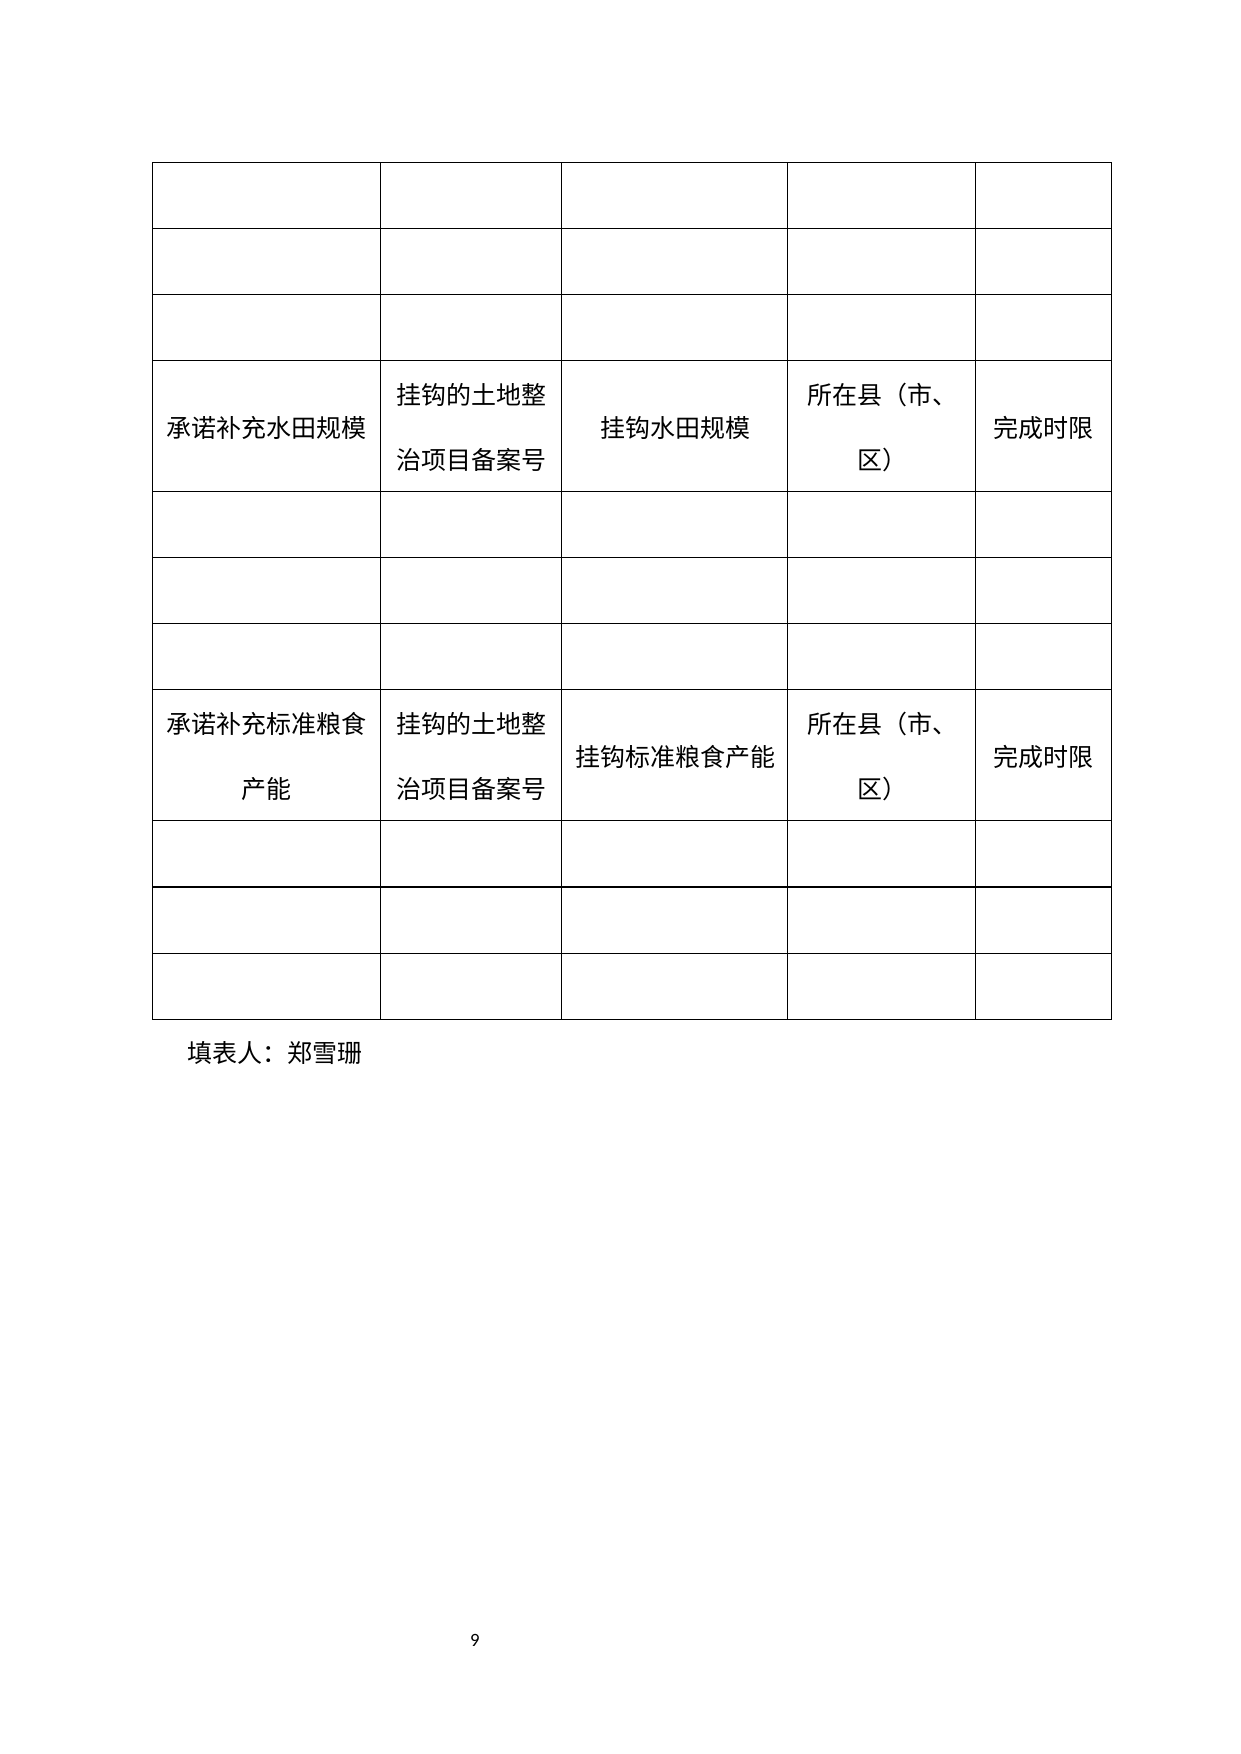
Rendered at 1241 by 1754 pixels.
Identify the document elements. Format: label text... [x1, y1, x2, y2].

table_cell [788, 624, 975, 689]
table_cell [788, 558, 975, 623]
table_cell [562, 624, 787, 689]
table_cell [562, 229, 787, 294]
table_cell [562, 492, 787, 557]
table_cell [788, 888, 975, 952]
table_cell [153, 295, 380, 360]
table_cell [153, 821, 380, 886]
table_cell [381, 229, 561, 294]
table_cell [788, 492, 975, 557]
table_cell [788, 295, 975, 360]
table_cell [381, 954, 561, 1018]
table_cell [976, 229, 1111, 294]
table_cell [788, 954, 975, 1018]
table_cell [153, 624, 380, 689]
table_cell [976, 163, 1111, 228]
table_cell [976, 888, 1111, 952]
table_cell 挂钩的土地整治项目备案号 [381, 361, 561, 491]
table_cell 所在县（市、区） [788, 690, 975, 820]
table_cell 完成时限 [976, 690, 1111, 820]
table_cell [788, 229, 975, 294]
table_cell [153, 229, 380, 294]
table_cell [788, 821, 975, 886]
table_cell [381, 492, 561, 557]
table_cell [153, 888, 380, 952]
table_cell 挂钩标准粮食产能 [562, 690, 787, 820]
table_cell [976, 954, 1111, 1018]
table_cell [562, 558, 787, 623]
table_cell [381, 888, 561, 952]
table_cell [976, 492, 1111, 557]
table_cell [562, 954, 787, 1018]
table_cell [976, 821, 1111, 886]
table_cell [976, 624, 1111, 689]
table_cell [562, 163, 787, 228]
table_cell [153, 954, 380, 1018]
table_cell [153, 558, 380, 623]
table_cell 承诺补充标准粮食产能 [153, 690, 380, 820]
table_cell 挂钩水田规模 [562, 361, 787, 491]
table_cell [381, 295, 561, 360]
table_cell [562, 821, 787, 886]
table_cell [153, 163, 380, 228]
table_cell [381, 624, 561, 689]
table_cell 承诺补充水田规模 [153, 361, 380, 491]
text 填表人：郑雪珊 [187, 1020, 1053, 1084]
table_cell [381, 163, 561, 228]
table_cell [562, 295, 787, 360]
table_cell [976, 558, 1111, 623]
table_cell [381, 558, 561, 623]
table_cell 完成时限 [976, 361, 1111, 491]
table_cell [381, 821, 561, 886]
table_cell [788, 163, 975, 228]
table_cell [976, 295, 1111, 360]
table_cell [153, 492, 380, 557]
table_cell 挂钩的土地整治项目备案号 [381, 690, 561, 820]
table_cell 所在县（市、区） [788, 361, 975, 491]
table_cell [562, 888, 787, 952]
